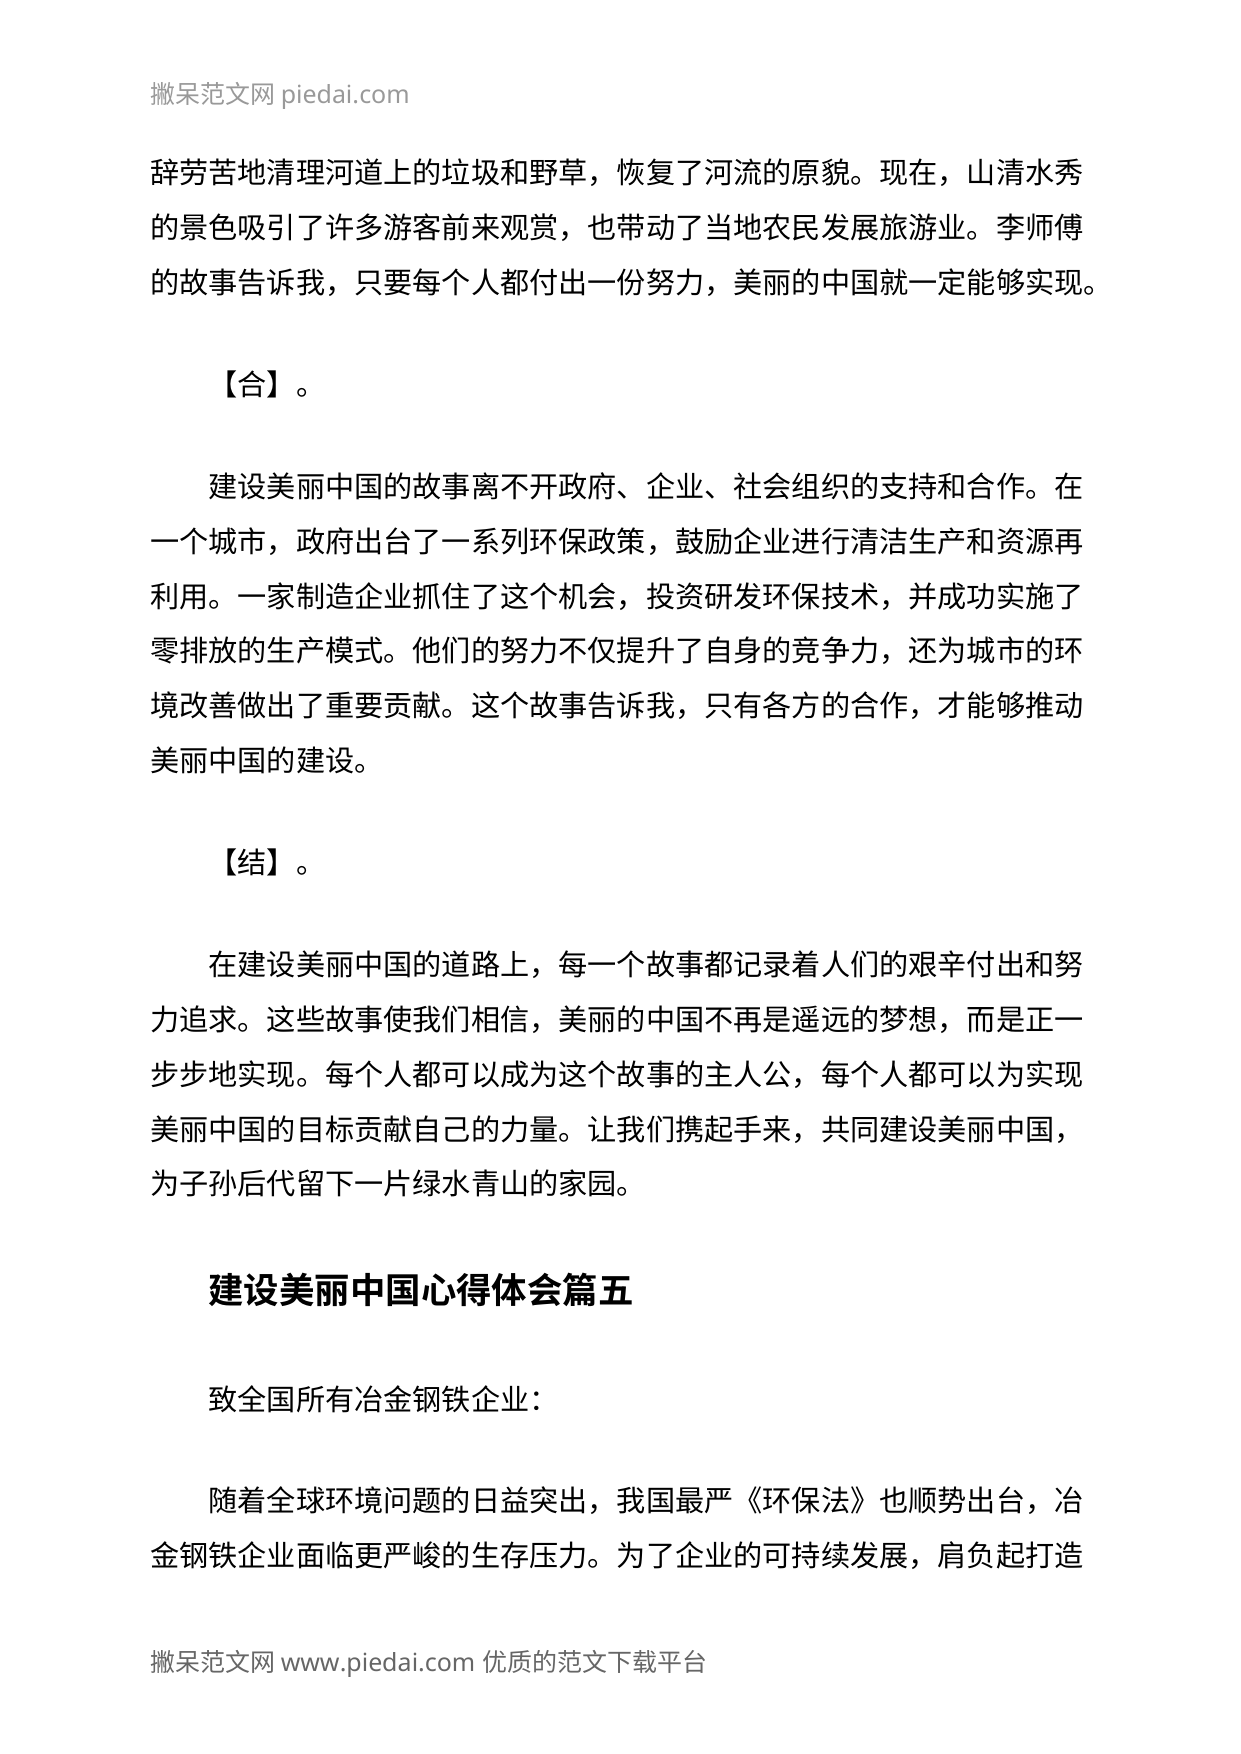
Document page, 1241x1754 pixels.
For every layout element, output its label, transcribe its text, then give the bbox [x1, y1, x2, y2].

text 致全国所有冶金钢铁企业： [150, 1376, 1090, 1418]
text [150, 150, 1090, 302]
text 【合】。 [150, 362, 1090, 404]
text 在建设美丽中国的道路上，每一个故事都记录着人们的艰辛付出和努力追求。这些故事使我们相信，美丽的中国不再是遥远的梦想，而是正一步步地实现。每个人都可以成为这个故事的主人公，每个人都可以为实现美丽中国的目标贡献自己的力量。让我们携起手来，共同建设美丽中国，为子孙后代留下一片绿水青山的家园。 [150, 941, 1090, 1203]
text 建设美丽中国的故事离不开政府、企业、社会组织的支持和合作。在一个城市，政府出台了一系列环保政策，鼓励企业进行清洁生产和资源再利用。一家制造企业抓住了这个机会，投资研发环保技术，并成功实施了零排放的生产模式。他们的努力不仅提升了自身的竞争力，还为城市的环境改善做出了重要贡献。这个故事告诉我，只有各方的合作，才能够推动美丽中国的建设。 [150, 463, 1090, 780]
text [150, 1478, 1090, 1575]
text 建设美丽中国心得体会篇五 [150, 1263, 1090, 1314]
text 【结】。 [150, 839, 1090, 882]
